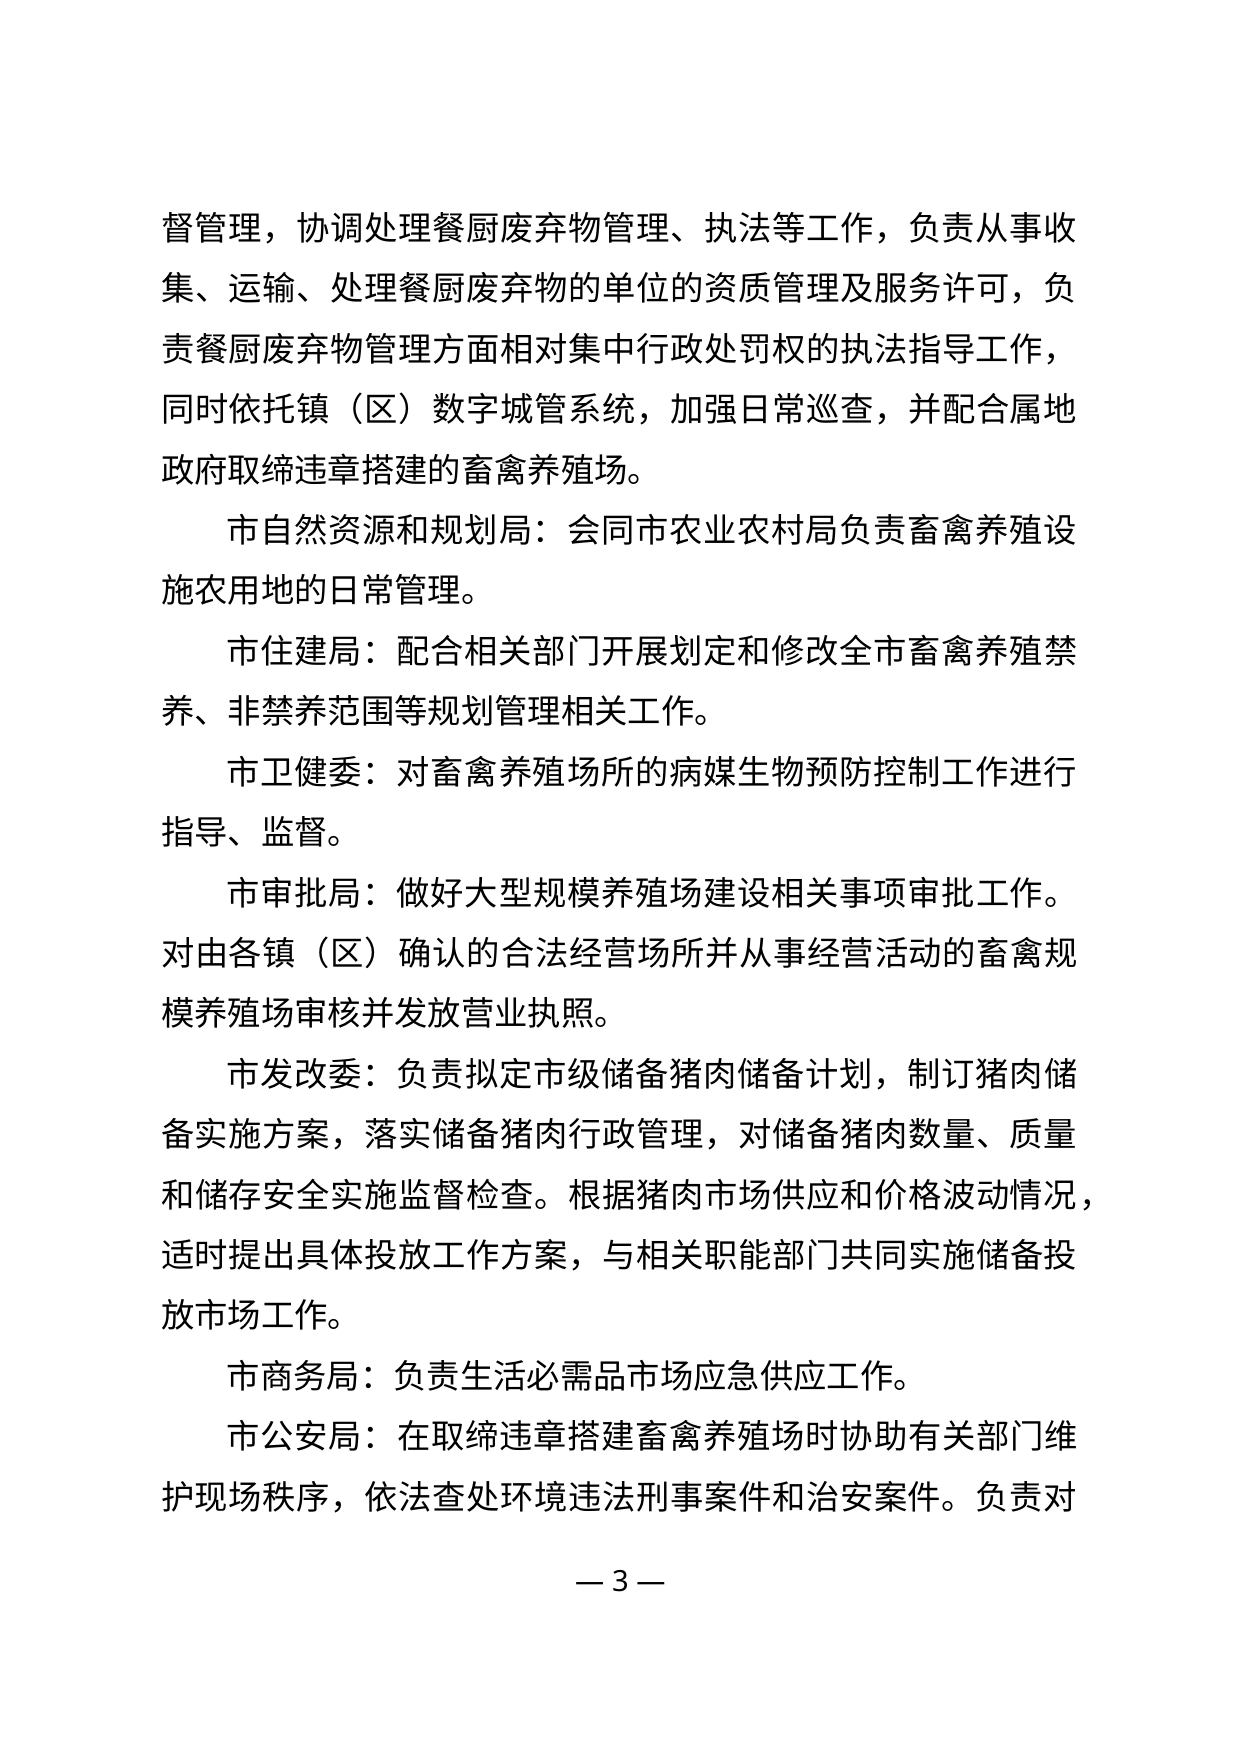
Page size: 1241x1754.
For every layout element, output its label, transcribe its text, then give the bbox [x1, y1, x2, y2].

text 市自然资源和规划局：会同市农业农村局负责畜禽养殖设施农用地的日常管理。 [161, 494, 1079, 615]
text 市审批局：做好大型规模养殖场建设相关事项审批工作。对由各镇（区）确认的合法经营场所并从事经营活动的畜禽规模养殖场审核并发放营业执照。 [161, 857, 1079, 1038]
text 市卫健委：对畜禽养殖场所的病媒生物预防控制工作进行指导、监督。 [161, 736, 1079, 857]
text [161, 192, 1079, 494]
text 市发改委：负责拟定市级储备猪肉储备计划，制订猪肉储备实施方案，落实储备猪肉行政管理，对储备猪肉数量、质量和储存安全实施监督检查。根据猪肉市场供应和价格波动情况，适时提出具体投放工作方案，与相关职能部门共同实施储备投放市场工作。 [161, 1038, 1079, 1340]
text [161, 1400, 1079, 1521]
text 市住建局：配合相关部门开展划定和修改全市畜禽养殖禁养、非禁养范围等规划管理相关工作。 [161, 615, 1079, 736]
text 市商务局：负责生活必需品市场应急供应工作。 [161, 1340, 1079, 1400]
